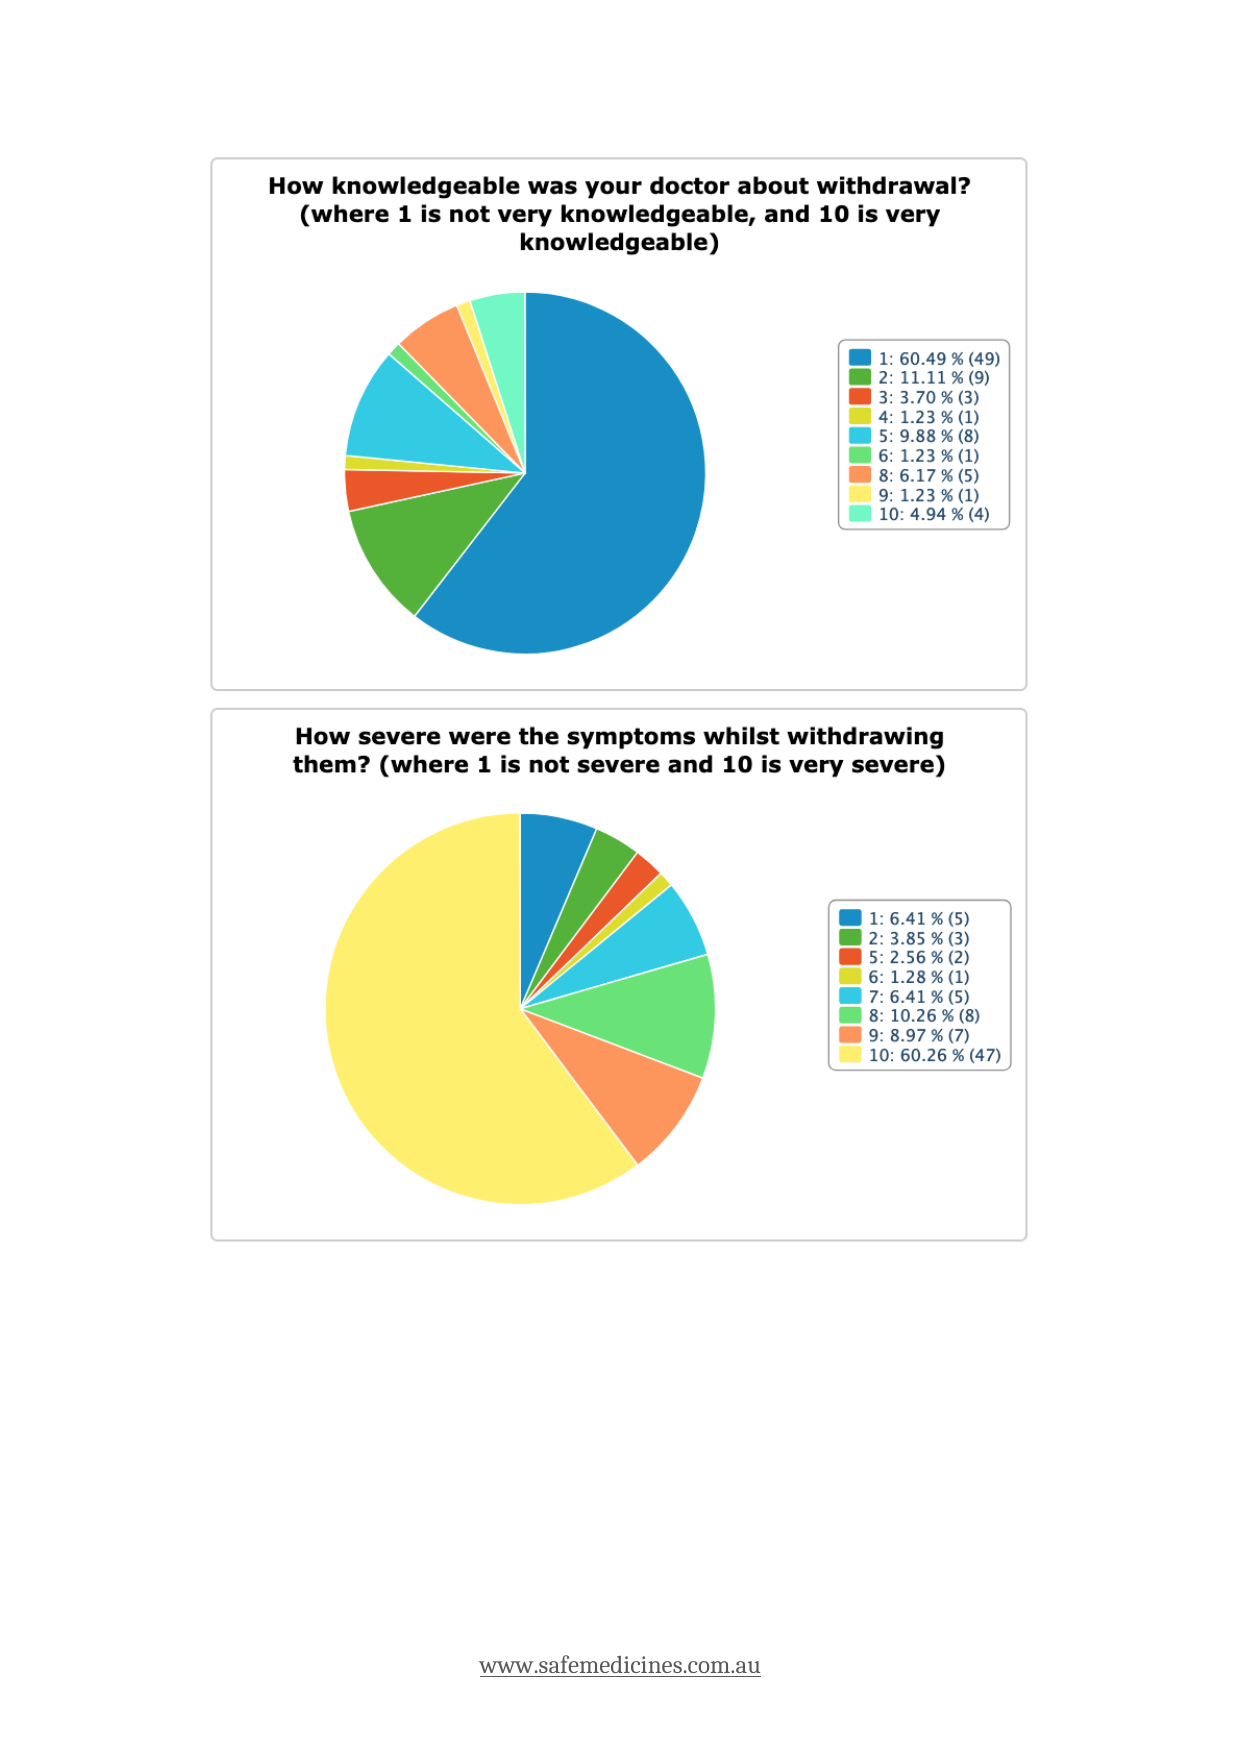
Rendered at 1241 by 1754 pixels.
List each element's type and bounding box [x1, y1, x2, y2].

picture [201, 150, 1039, 1252]
